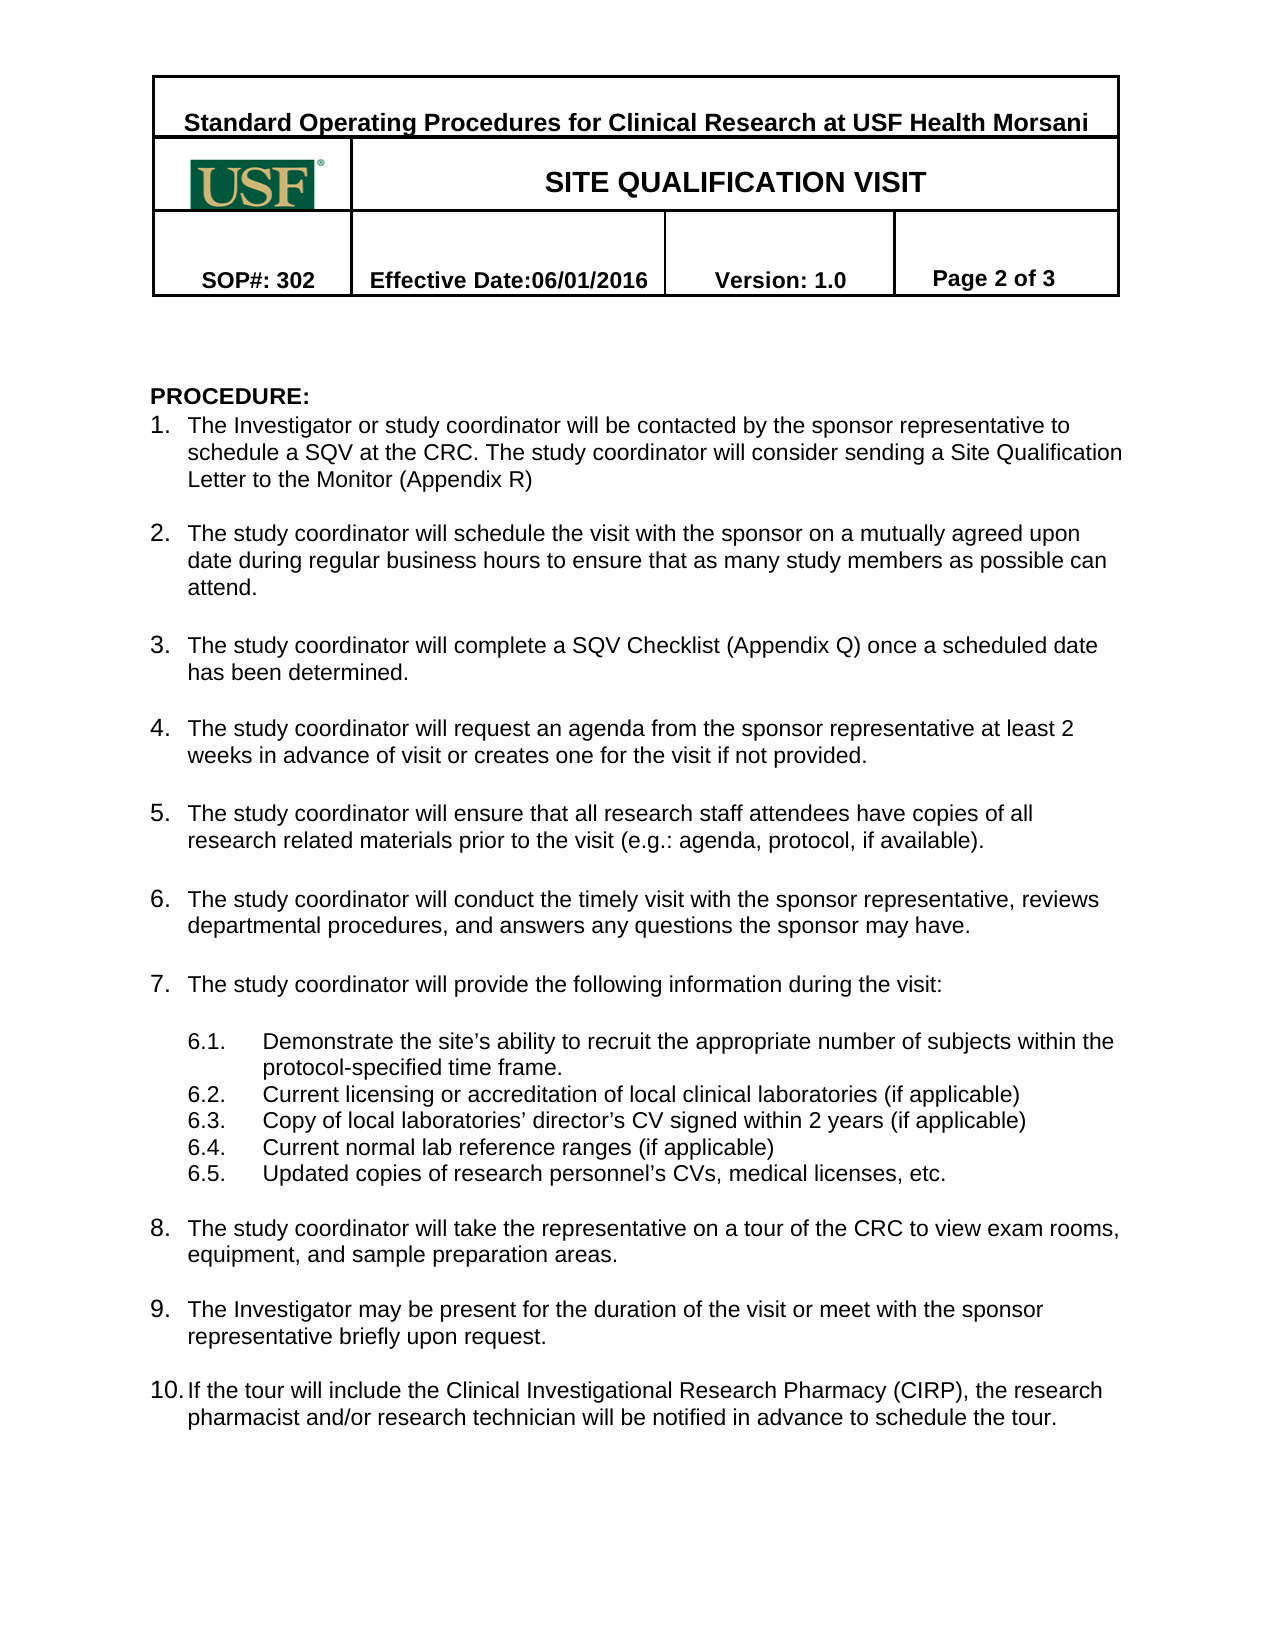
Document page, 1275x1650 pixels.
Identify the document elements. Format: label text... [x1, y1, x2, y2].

list Copy of local laboratories’ director’s CV signed within 2 years (if applicable) [187, 1107, 1125, 1133]
list The study coordinator will schedule the visit with the sponsor on a mutually agreed upon date during regular business hours to ensure that as many study members as possible can attend. [150, 518, 1125, 600]
text PROCEDURE: [141, 383, 1088, 409]
picture [169, 145, 337, 209]
list Updated copies of research personnel’s CVs, medical licenses, etc. [187, 1160, 1125, 1186]
list Current licensing or accreditation of local clinical laboratories (if applicable) [187, 1081, 1125, 1107]
list The study coordinator will complete a SQV Checklist (Appendix Q) once a scheduled date has been determined. [150, 630, 1125, 685]
list The Investigator or study coordinator will be contacted by the sponsor representative to schedule a SQV at the CRC. The study coordinator will consider sending a Site Qualification Letter to the Monitor (Appendix R) [150, 411, 1125, 492]
list The study coordinator will request an agenda from the sponsor representative at least 2 weeks in advance of visit or creates one for the visit if not provided. [150, 713, 1125, 768]
list The Investigator may be present for the duration of the visit or meet with the sponsor representative briefly upon request. [150, 1294, 1125, 1349]
list The study coordinator will ensure that all research staff attendees have copies of all research related materials prior to the visit (e.g.: agenda, protocol, if available). [150, 798, 1125, 853]
list The study coordinator will provide the following information during the visit: [150, 969, 1125, 998]
list If the tour will include the Clinical Investigational Research Pharmacy (CIRP), the research pharmacist and/or research technician will be notified in advance to schedule the tour. [150, 1375, 1125, 1431]
list Demonstrate the site’s ability to recruit the appropriate number of subjects within the protocol-specified time frame. [187, 1028, 1125, 1081]
list Current normal lab reference ranges (if applicable) [187, 1133, 1125, 1160]
list The study coordinator will conduct the timely visit with the sponsor representative, reviews departmental procedures, and answers any questions the sponsor may have. [150, 884, 1125, 939]
list The study coordinator will take the representative on a tour of the CRC to view exam rooms, equipment, and sample preparation areas. [150, 1212, 1125, 1268]
